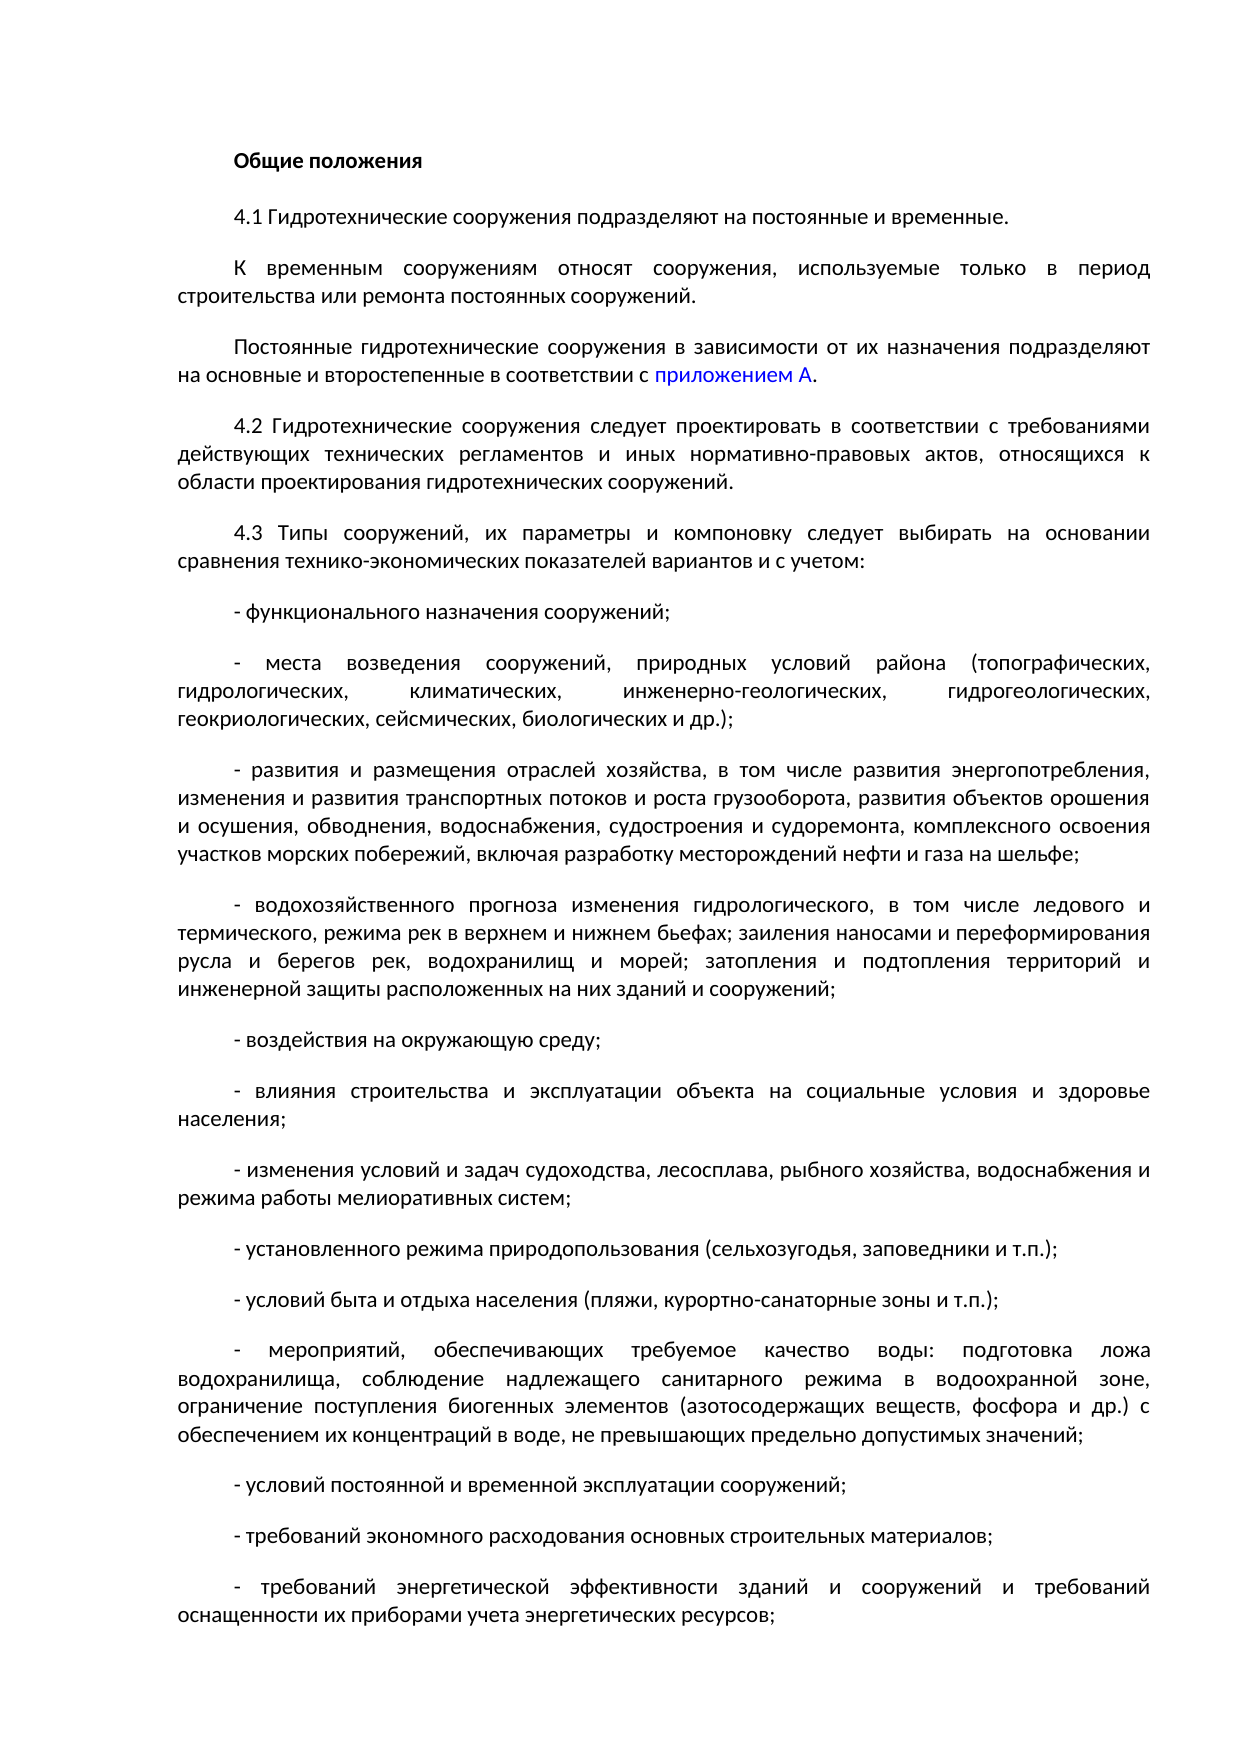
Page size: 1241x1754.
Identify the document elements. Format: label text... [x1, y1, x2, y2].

text - требований энергетической эффективности зданий и сооружений и требований оснащенности их приборами учета энергетических ресурсов; [177, 1572, 1152, 1628]
text - установленного режима природопользования (сельхозугодья, заповедники и т.п.); [177, 1234, 1152, 1262]
text - условий быта и отдыха населения (пляжи, курортно-санаторные зоны и т.п.); [177, 1285, 1152, 1313]
text 4.1 Гидротехнические сооружения подразделяют на постоянные и временные. [177, 202, 1152, 230]
text Постоянные гидротехнические сооружения в зависимости от их назначения подразделяют на основные и второстепенные в соответствии с приложением А. [177, 332, 1152, 388]
text Общие положения [177, 146, 1152, 174]
text - мероприятий, обеспечивающих требуемое качество воды: подготовка ложа водохранилища, соблюдение надлежащего санитарного режима в водоохранной зоне, ограничение поступления биогенных элементов (азотосодержащих веществ, фосфора и др.) с обеспечением их концентраций в воде, не превышающих предельно допустимых значений; [177, 1336, 1152, 1448]
text - функционального назначения сооружений; [177, 597, 1152, 625]
text - требований экономного расходования основных строительных материалов; [177, 1522, 1152, 1549]
text - влияния строительства и эксплуатации объекта на социальные условия и здоровье населения; [177, 1076, 1152, 1132]
text - водохозяйственного прогноза изменения гидрологического, в том числе ледового и термического, режима рек в верхнем и нижнем бьефах; заиления наносами и переформирования русла и берегов рек, водохранилищ и морей; затопления и подтопления территорий и инженерной защиты расположенных на них зданий и сооружений; [177, 890, 1152, 1002]
text - места возведения сооружений, природных условий района (топографических, гидрологических, климатических, инженерно-геологических, гидрогеологических, геокриологических, сейсмических, биологических и др.); [177, 648, 1152, 732]
text 4.2 Гидротехнические сооружения следует проектировать в соответствии с требованиями действующих технических регламентов и иных нормативно-правовых актов, относящихся к области проектирования гидротехнических сооружений. [177, 411, 1152, 495]
text - изменения условий и задач судоходства, лесосплава, рыбного хозяйства, водоснабжения и режима работы мелиоративных систем; [177, 1155, 1152, 1211]
text 4.3 Типы сооружений, их параметры и компоновку следует выбирать на основании сравнения технико-экономических показателей вариантов и с учетом: [177, 518, 1152, 574]
text - развития и размещения отраслей хозяйства, в том числе развития энергопотребления, изменения и развития транспортных потоков и роста грузооборота, развития объектов орошения и осушения, обводнения, водоснабжения, судостроения и судоремонта, комплексного освоения участков морских побережий, включая разработку месторождений нефти и газа на шельфе; [177, 755, 1152, 867]
text - воздействия на окружающую среду; [177, 1025, 1152, 1053]
text - условий постоянной и временной эксплуатации сооружений; [177, 1471, 1152, 1499]
text К временным сооружениям относят сооружения, используемые только в период строительства или ремонта постоянных сооружений. [177, 253, 1152, 309]
